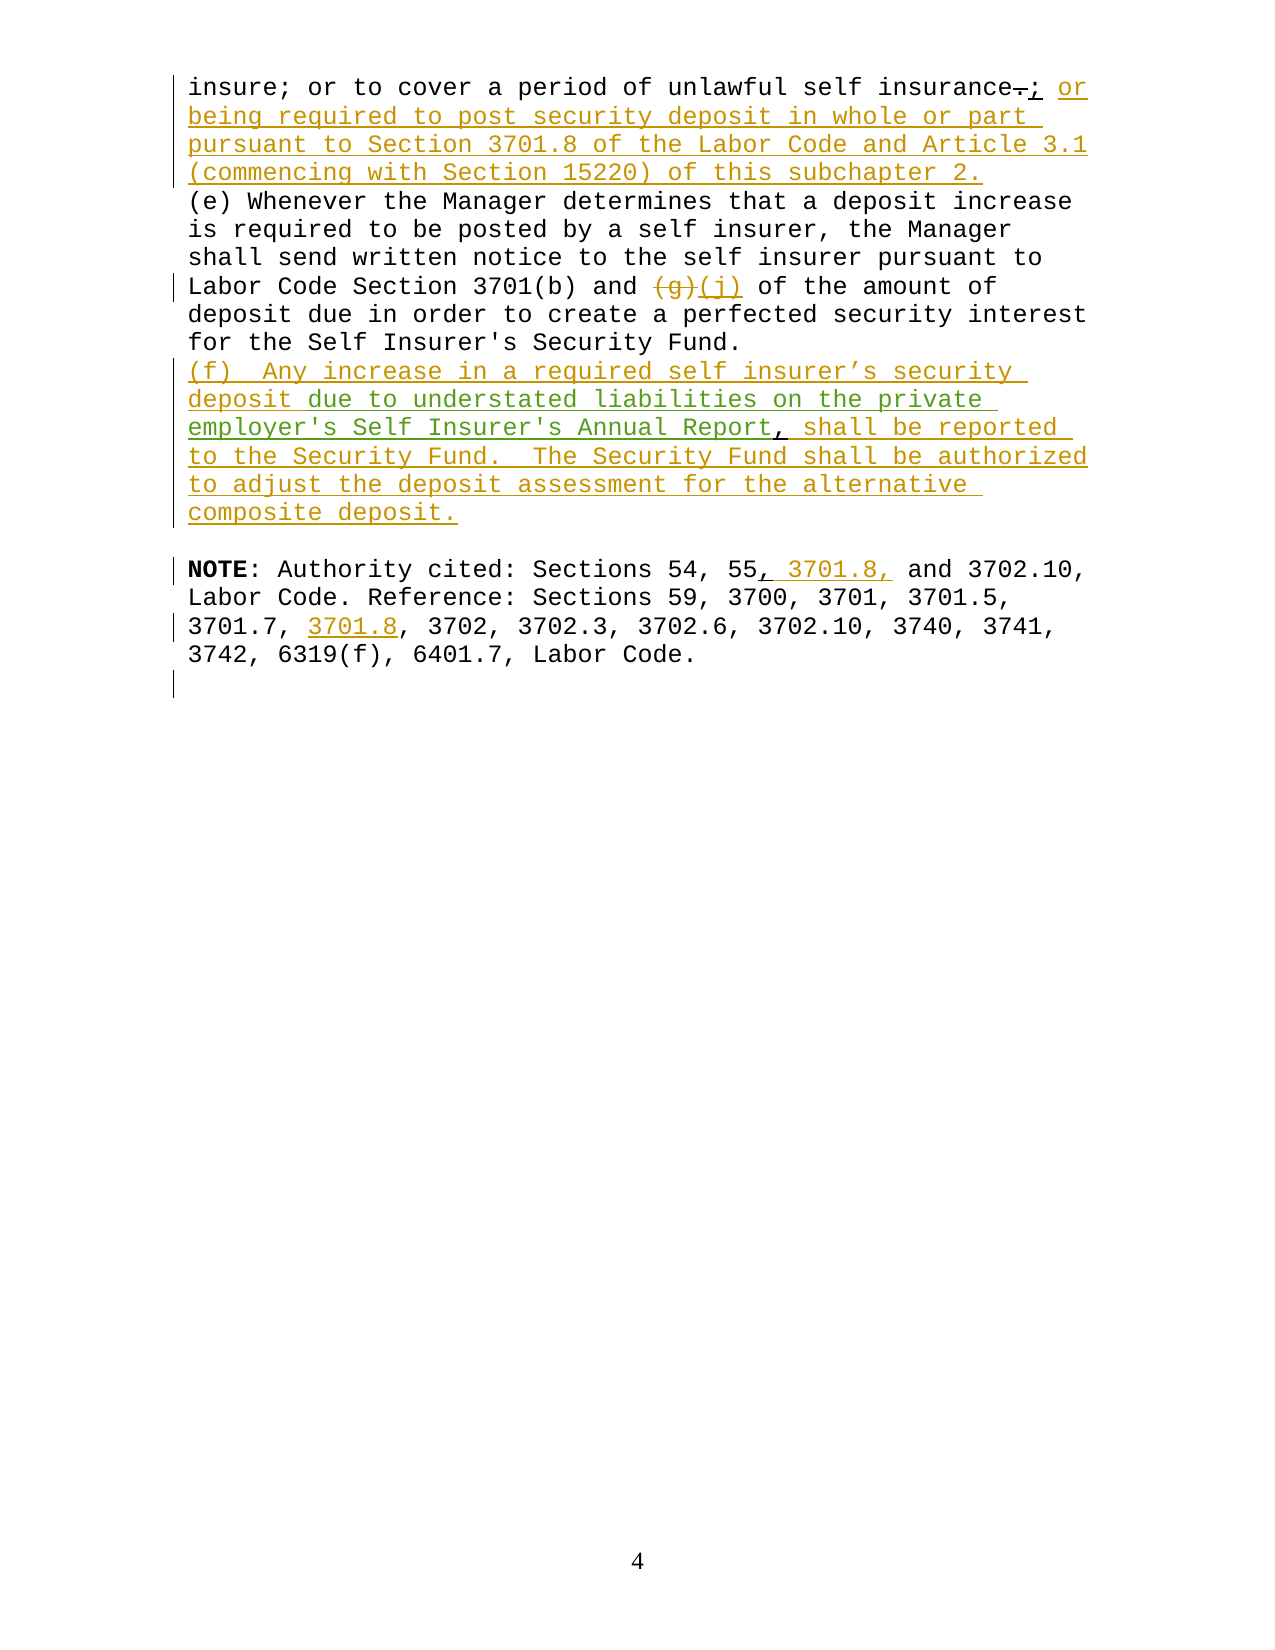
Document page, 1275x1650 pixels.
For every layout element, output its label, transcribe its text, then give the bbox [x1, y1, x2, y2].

text NOTE: Authority cited: Sections 54, 55, and 3702.10, Labor Code. Reference: Sections 59, 3700, 3701, 3701.5, 3701.7, , 3702, 3702.3, 3702.6, 3702.10, 3740, 3741, 3742, 6319(f), 6401.7, Labor Code. [187, 557, 1087, 670]
list , [187, 467, 1087, 528]
text (e) Whenever the Manager determines that a deposit increase is required to be posted by a self insurer, the Manager shall send written notice to the self insurer pursuant to Labor Code Section 3701(b) and of the amount of deposit due in order to create a perfected security interest for the Self Insurer's Security Fund. [187, 188, 1087, 358]
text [187, 75, 1087, 155]
list , [187, 358, 1087, 466]
